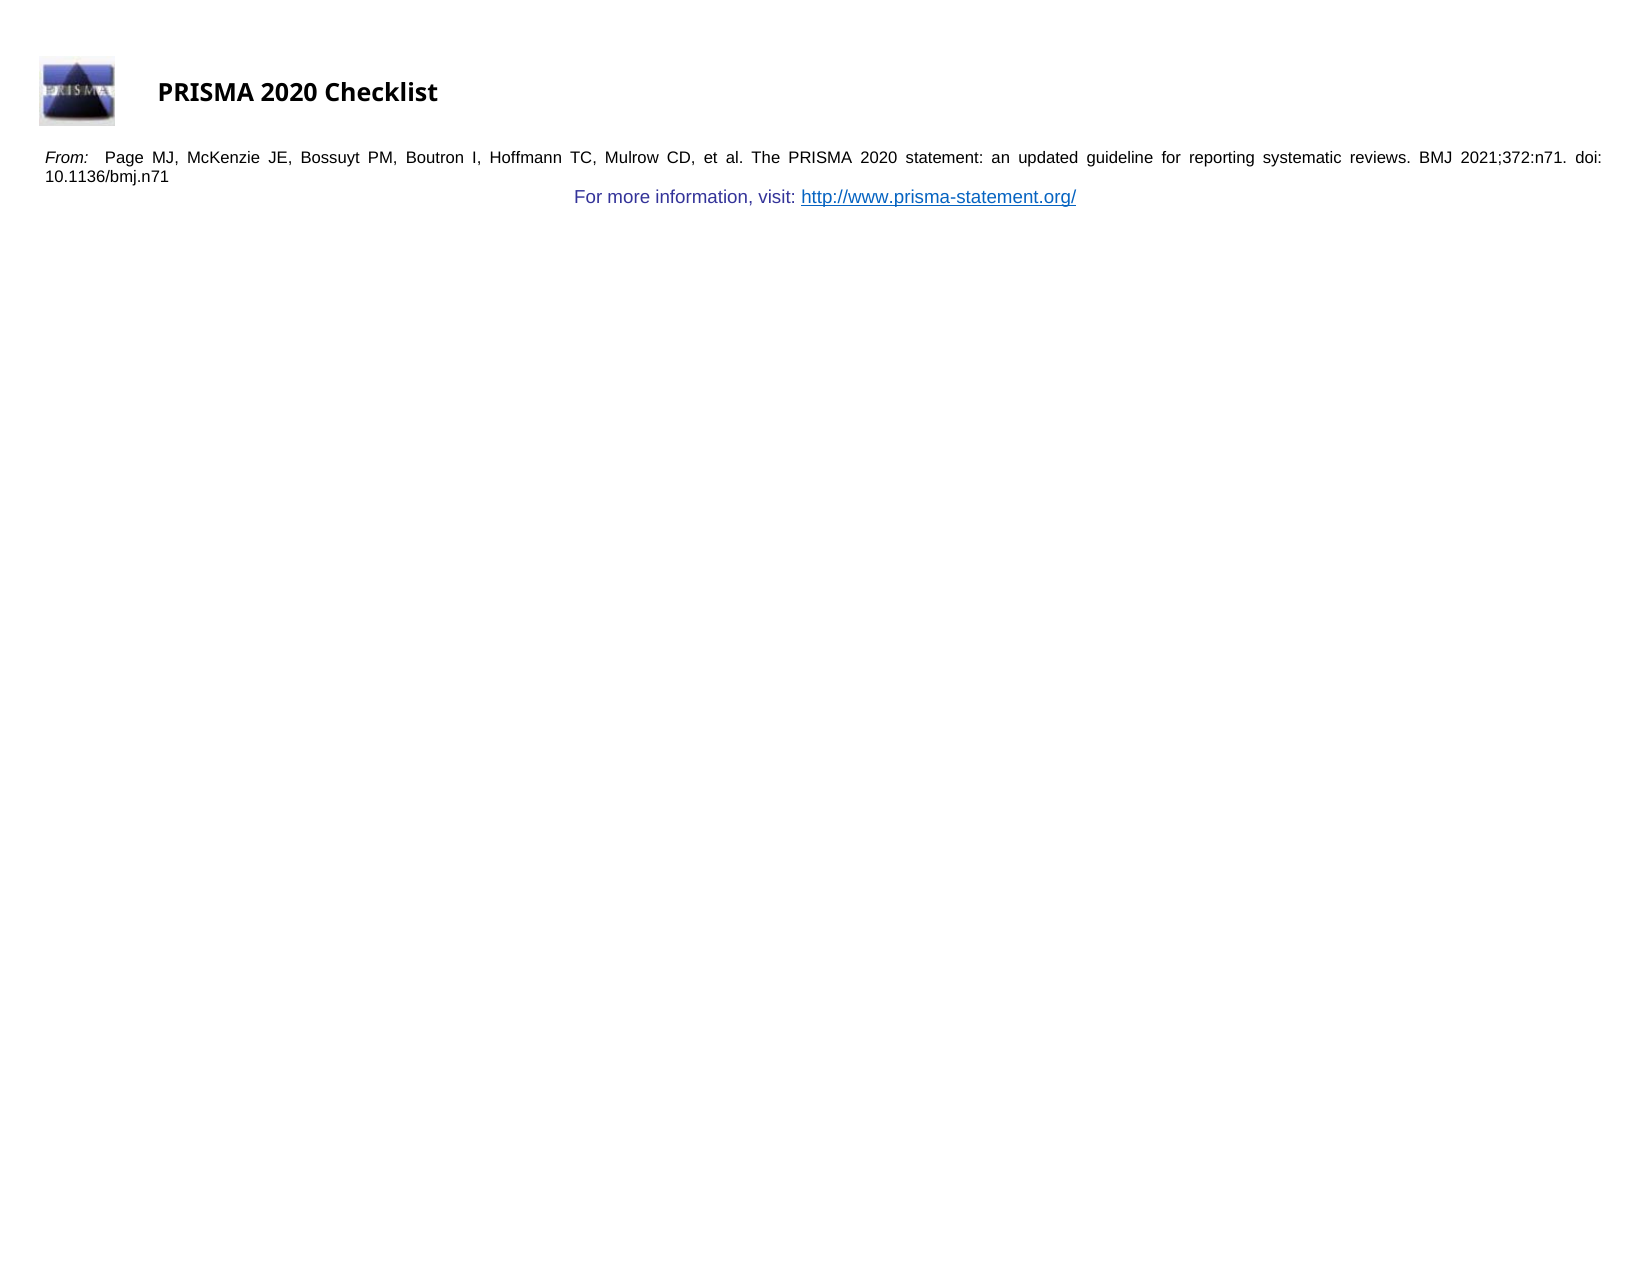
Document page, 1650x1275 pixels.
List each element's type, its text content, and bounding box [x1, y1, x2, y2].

text For more information, visit: http://www.prisma-statement.org/ [45, 186, 1605, 208]
picture [39, 56, 115, 126]
text From: Page MJ, McKenzie JE, Bossuyt PM, Boutron I, Hoffmann TC, Mulrow CD, et al. The PRISMA 2020 statement: an updated guideline for reporting systematic reviews. BMJ 2021;372:n71. doi: 10.1136/bmj.n71 [45, 148, 1605, 186]
